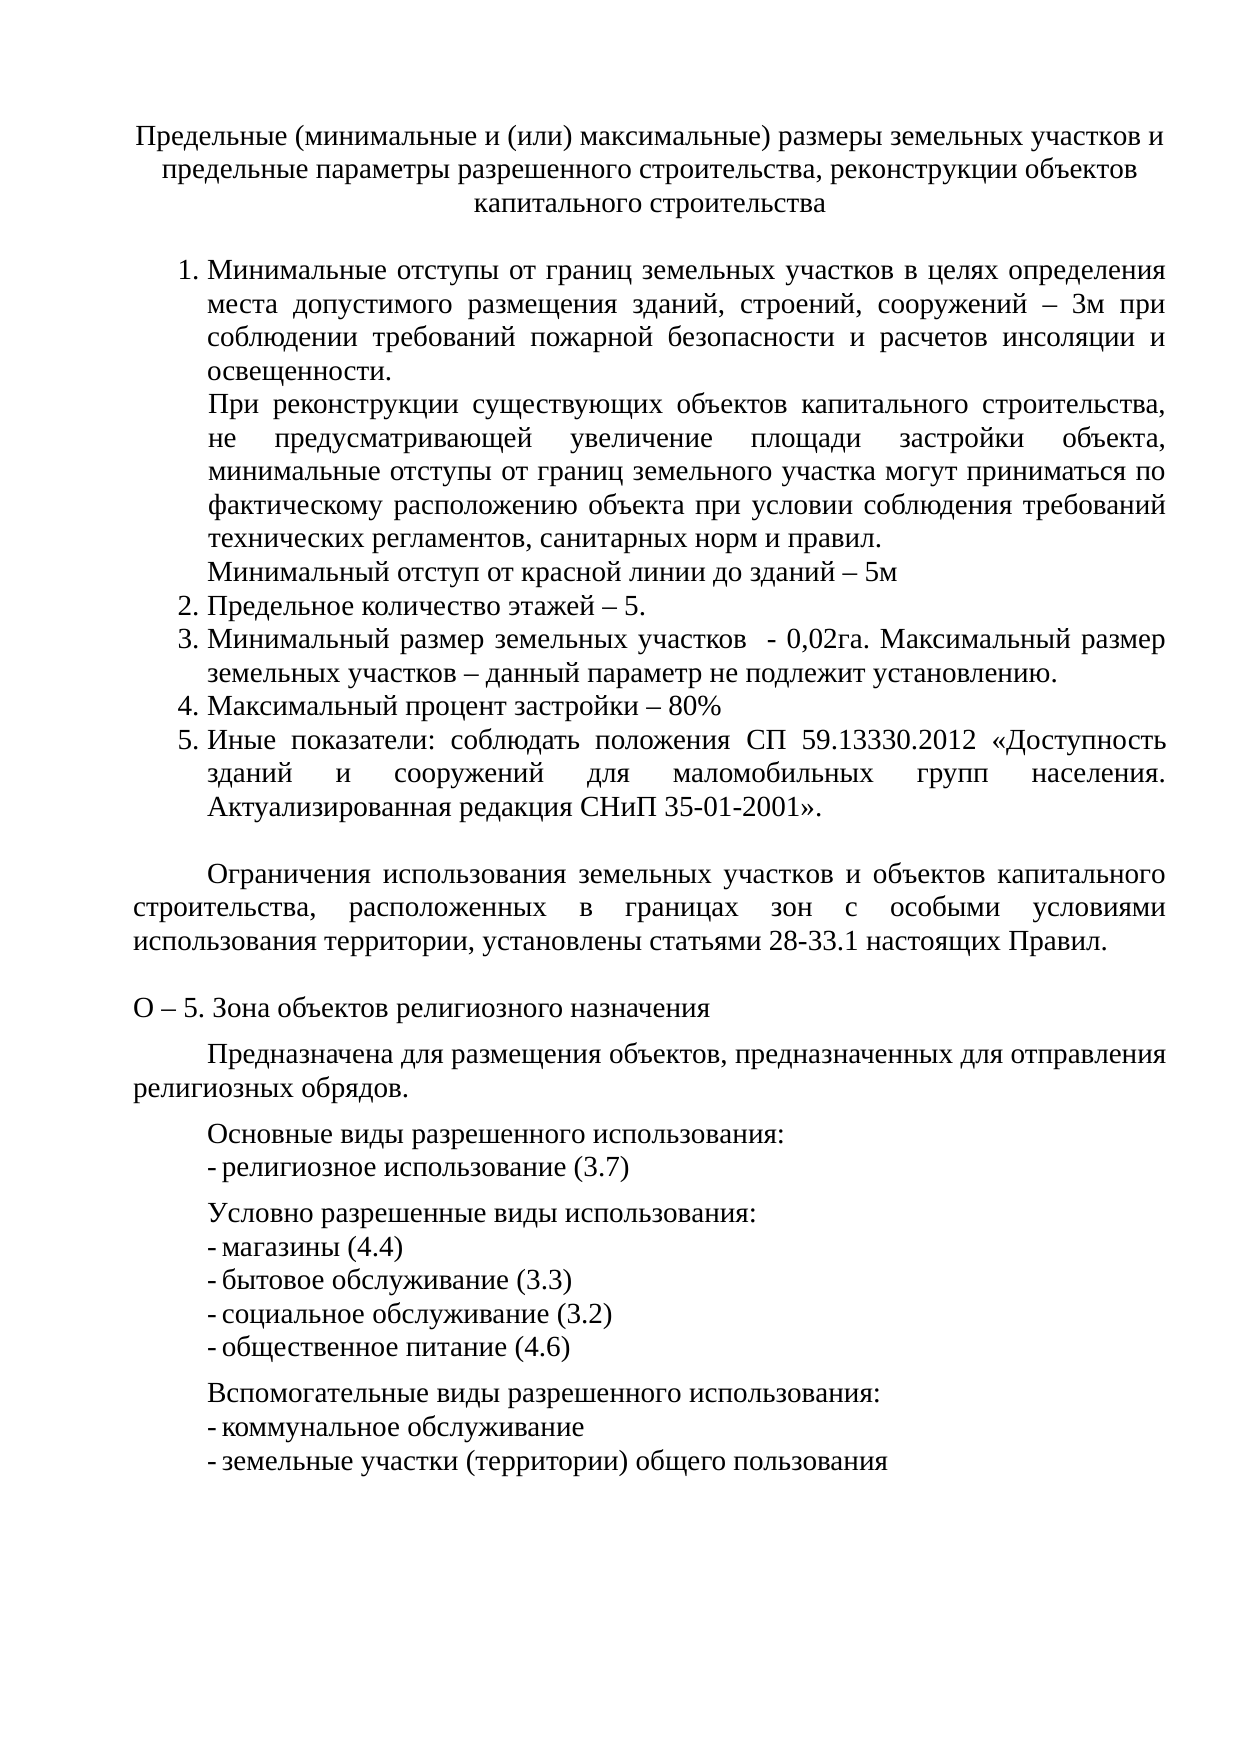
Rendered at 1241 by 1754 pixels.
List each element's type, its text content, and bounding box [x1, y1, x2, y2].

list Предельное количество этажей – 5. [177, 588, 1167, 621]
list Минимальный размер земельных участков - 0,02га. Максимальный размер земельных участков – данный параметр не подлежит установлению. [177, 621, 1167, 688]
text Предназначена для размещения объектов, предназначенных для отправления религиозных обрядов. [133, 1036, 1167, 1103]
list социальное обслуживание (3.2) [133, 1296, 1167, 1329]
text Условно разрешенные виды использования: [133, 1195, 1167, 1229]
list общественное питание (4.6) [133, 1329, 1167, 1363]
list религиозное использование (3.7) [133, 1149, 1167, 1183]
list магазины (4.4) [133, 1229, 1167, 1262]
list Минимальные отступы от границ земельных участков в целях определения места допустимого размещения зданий, строений, сооружений – 3м при соблюдении требований пожарной безопасности и расчетов инсоляции и освещенности. [177, 252, 1167, 386]
list бытовое обслуживание (3.3) [133, 1262, 1167, 1296]
text Ограничения использования земельных участков и объектов капитального строительства, расположенных в границах зон с особыми условиями использования территории, установлены статьями 28-33.1 настоящих Правил. [133, 856, 1167, 957]
text О – 5. Зона объектов религиозного назначения [133, 990, 1167, 1024]
text Основные виды разрешенного использования: [133, 1116, 1167, 1149]
list Иные показатели: соблюдать положения СП 59.13330.2012 «Доступность зданий и сооружений для маломобильных групп населения. Актуализированная редакция СНиП 35-01-2001». [177, 722, 1167, 822]
text Минимальный отступ от красной линии до зданий – 5м [207, 554, 1167, 588]
text Предельные (минимальные и (или) максимальные) размеры земельных участков и предельные параметры разрешенного строительства, реконструкции объектов капитального строительства [133, 118, 1167, 219]
text Вспомогательные виды разрешенного использования: [133, 1376, 1167, 1409]
list земельные участки (территории) общего пользования [133, 1443, 1167, 1476]
text При реконструкции существующих объектов капитального строительства, не предусматривающей увеличение площади застройки объекта, минимальные отступы от границ земельного участка могут приниматься по фактическому расположению объекта при условии соблюдения требований технических регламентов, санитарных норм и правил. [208, 386, 1167, 554]
list Максимальный процент застройки – 80% [177, 688, 1167, 722]
list коммунальное обслуживание [133, 1409, 1167, 1443]
